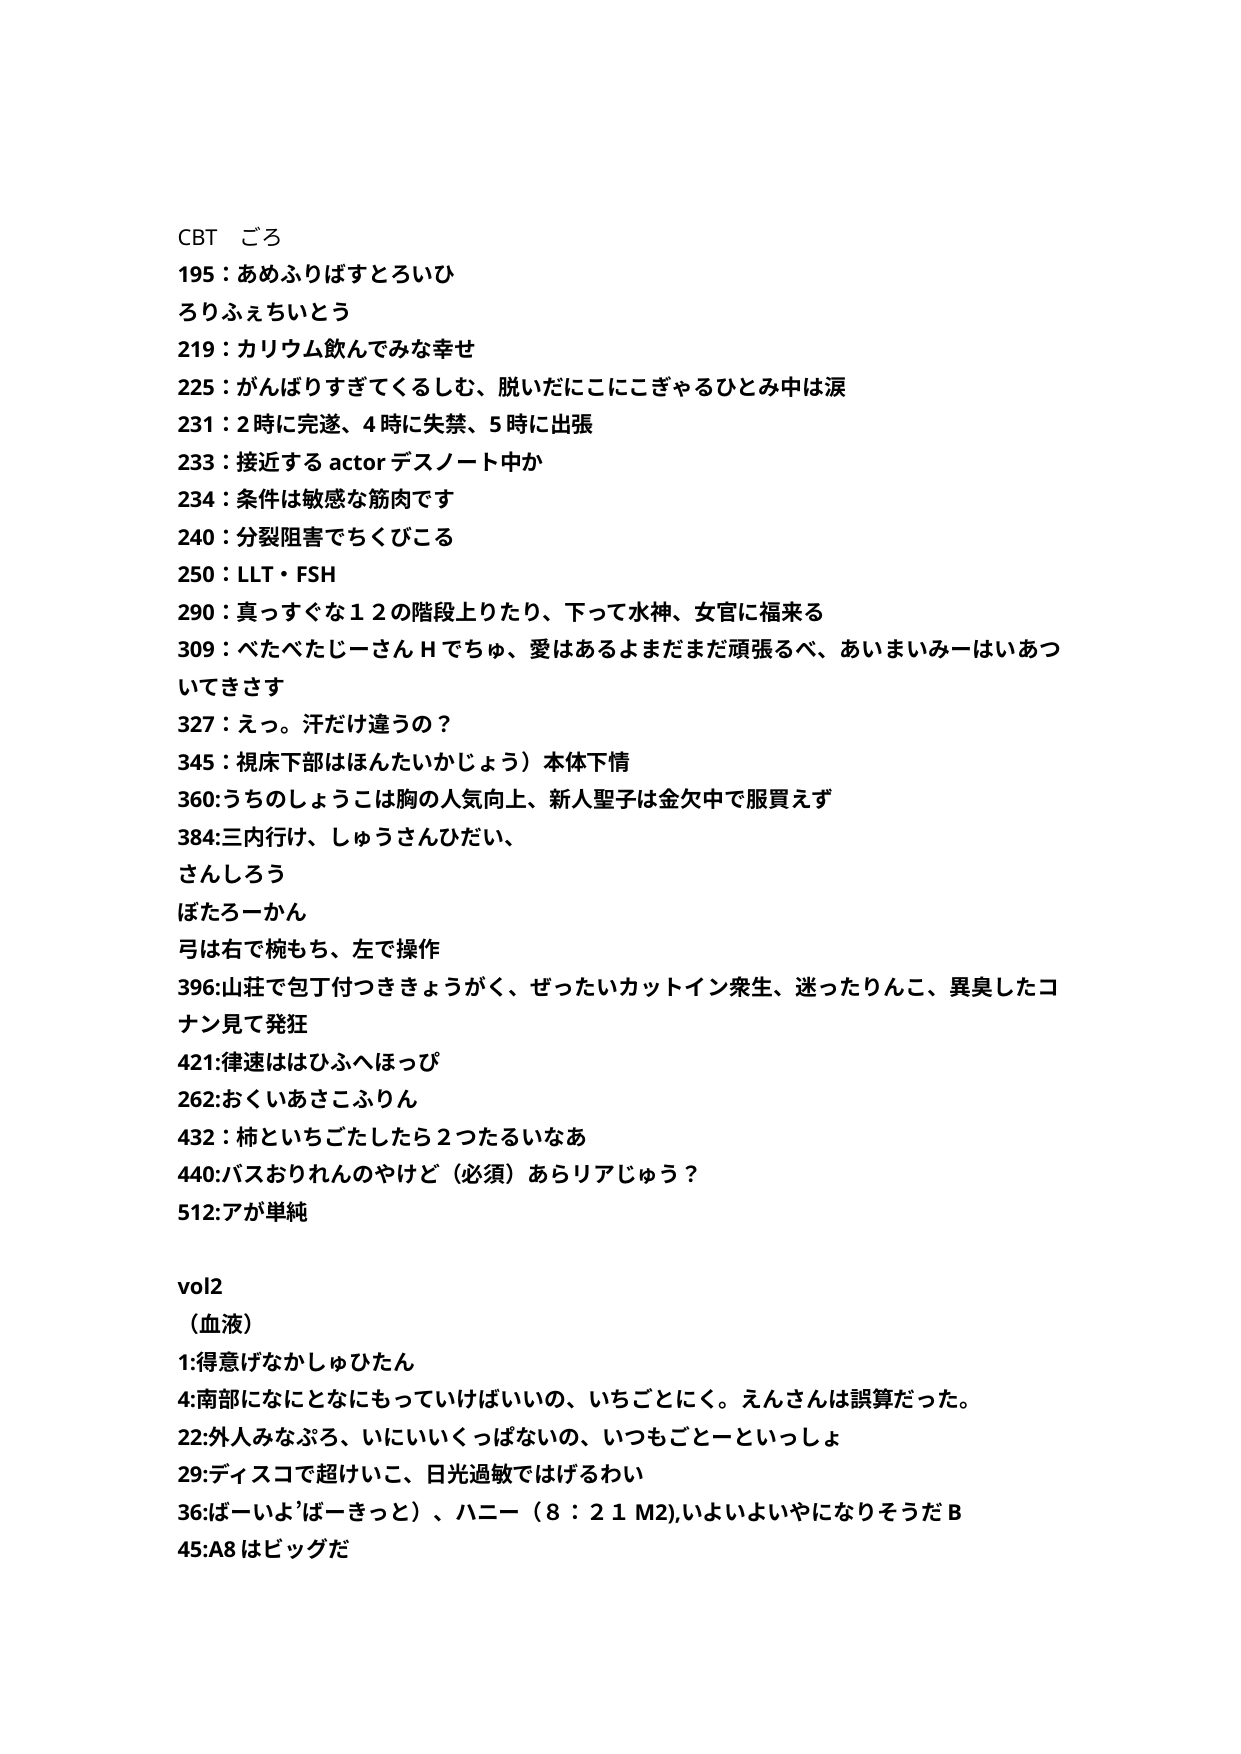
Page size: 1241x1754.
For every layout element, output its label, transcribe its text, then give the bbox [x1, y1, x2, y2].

text 195：あめふりばすとろいひ [177, 254, 1063, 292]
text 327：えっ。汗だけ違うの？ [177, 704, 1063, 742]
text vol2 [177, 1267, 1063, 1304]
text 432：柿といちごたしたら２つたるいなあ [177, 1117, 1063, 1154]
text 4:南部になにとなにもっていけばいいの、いちごとにく。えんさんは誤算だった。 [177, 1379, 1063, 1417]
text 29:ディスコで超けいこ、日光過敏ではげるわい [177, 1454, 1063, 1492]
text 234：条件は敏感な筋肉です [177, 479, 1063, 517]
text ろりふぇちいとう [177, 292, 1063, 329]
text 240：分裂阻害でちくびこる [177, 517, 1063, 554]
text 231：2時に完遂、4時に失禁、5時に出張 [177, 404, 1063, 442]
text 36:ばーいよ’ばーきっと）、ハニー（８：２１M2),いよいよいやになりそうだB [177, 1492, 1063, 1529]
text 弓は右で椀もち、左で操作 [177, 929, 1063, 967]
text 262:おくいあさこふりん [177, 1079, 1063, 1117]
text 45:A8はビッグだ [177, 1529, 1063, 1567]
text 440:バスおりれんのやけど（必須）あらリアじゅう？ [177, 1154, 1063, 1192]
text 233：接近するactorデスノート中か [177, 442, 1063, 479]
text 309：べたべたじーさんHでちゅ、愛はあるよまだまだ頑張るべ、あいまいみーはいあついてきさす [177, 629, 1063, 704]
text 360:うちのしょうこは胸の人気向上、新人聖子は金欠中で服買えず [177, 779, 1063, 817]
text 22:外人みなぷろ、いにいいくっぱないの、いつもごとーといっしょ [177, 1417, 1063, 1454]
text さんしろう [177, 854, 1063, 892]
text 396:山荘で包丁付つききょうがく、ぜったいカットイン衆生、迷ったりんこ、異臭したコナン見て発狂 [177, 967, 1063, 1042]
text 1:得意げなかしゅひたん [177, 1342, 1063, 1379]
text 290：真っすぐな１２の階段上りたり、下って水神、女官に福来る [177, 592, 1063, 629]
text 421:律速ははひふへほっぴ [177, 1042, 1063, 1079]
text 225：がんばりすぎてくるしむ、脱いだにこにこぎゃるひとみ中は涙 [177, 367, 1063, 404]
text ぼたろーかん [177, 892, 1063, 929]
text （血液） [177, 1304, 1063, 1342]
text 250：LLT・FSH [177, 554, 1063, 592]
text 384:三内行け、しゅうさんひだい、 [177, 817, 1063, 854]
text 219：カリウム飲んでみな幸せ [177, 329, 1063, 367]
text 345：視床下部はほんたいかじょう）本体下情 [177, 742, 1063, 779]
text CBT ごろ [177, 217, 1063, 254]
text 512:アが単純 [177, 1192, 1063, 1229]
